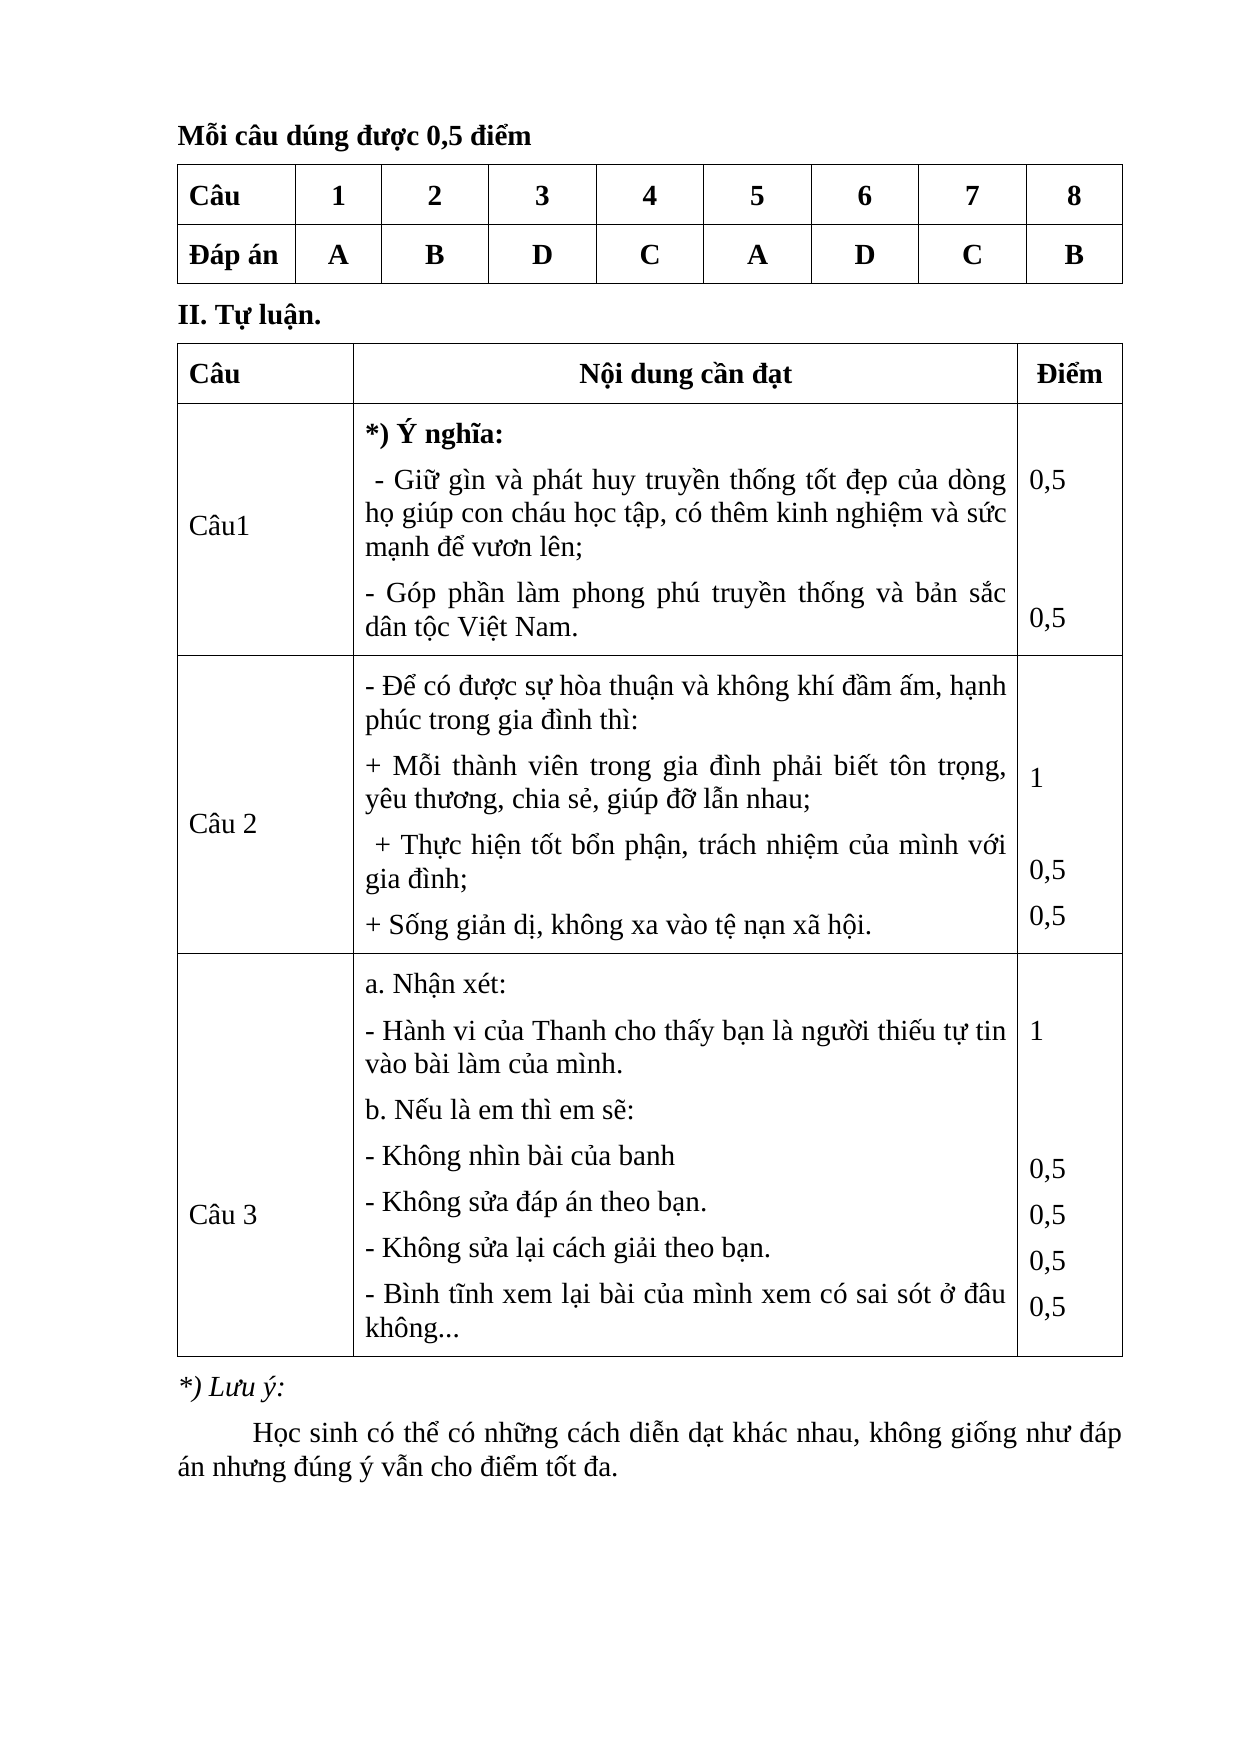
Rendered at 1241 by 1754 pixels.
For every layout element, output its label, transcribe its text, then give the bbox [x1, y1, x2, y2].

text Mỗi câu dúng được 0,5 điểm [177, 118, 1122, 152]
table_cell Câu 3 [178, 954, 353, 1356]
table_header 4 [597, 165, 703, 224]
table_cell Đáp án [178, 225, 295, 283]
table_header 2 [382, 165, 488, 224]
table_cell Câu 2 [178, 656, 353, 953]
text *) Lưu ý: [177, 1369, 1122, 1403]
table_cell A [704, 225, 811, 283]
table_header 3 [489, 165, 596, 224]
table_cell 1 0,5 0,5 [1018, 656, 1122, 953]
table_header Câu [178, 165, 295, 224]
table_header 1 [296, 165, 381, 224]
table_cell D [812, 225, 918, 283]
table_cell 0,5 0,5 [1018, 404, 1122, 655]
table_header 7 [919, 165, 1026, 224]
table_cell *) Ý nghĩa: - Giữ gìn và phát huy truyền thống tốt đẹp của dòng họ giúp con cháu học tập, có thêm kinh nghiệm và sức mạnh để vươn lên; - Góp phần làm phong phú truyền thống và bản sắc dân tộc Việt Nam. [354, 404, 1017, 655]
table_cell B [382, 225, 488, 283]
table_cell Câu1 [178, 404, 353, 655]
table_header Câu [178, 344, 353, 402]
table_header Điểm [1018, 344, 1122, 402]
table_header 8 [1027, 165, 1122, 224]
table_cell - Để có được sự hòa thuận và không khí đầm ấm, hạnh phúc trong gia đình thì: + Mỗi thành viên trong gia đình phải biết tôn trọng, yêu thương, chia sẻ, giúp đỡ lẫn nhau; + Thực hiện tốt bổn phận, trách nhiệm của mình với gia đình; + Sống giản dị, không xa vào tệ nạn xã hội. [354, 656, 1017, 953]
table_cell C [597, 225, 703, 283]
table_header 5 [704, 165, 811, 224]
table_header Nội dung cần đạt [354, 344, 1017, 402]
table_cell 1 0,5 0,5 0,5 0,5 [1018, 954, 1122, 1356]
text Học sinh có thể có những cách diễn dạt khác nhau, không giống như đáp án nhưng đúng ý vẫn cho điểm tốt đa. [177, 1416, 1122, 1483]
table_cell B [1027, 225, 1122, 283]
table_cell C [919, 225, 1026, 283]
table_cell a. Nhận xét: - Hành vi của Thanh cho thấy bạn là người thiếu tự tin vào bài làm của mình. b. Nếu là em thì em sẽ: - Không nhìn bài của banh - Không sửa đáp án theo bạn. - Không sửa lại cách giải theo bạn. - Bình tĩnh xem lại bài của mình xem có sai sót ở đâu không... [354, 954, 1017, 1356]
text II. Tự luận. [177, 297, 1122, 330]
table_header 6 [812, 165, 918, 224]
table_cell A [296, 225, 381, 283]
table_cell D [489, 225, 596, 283]
